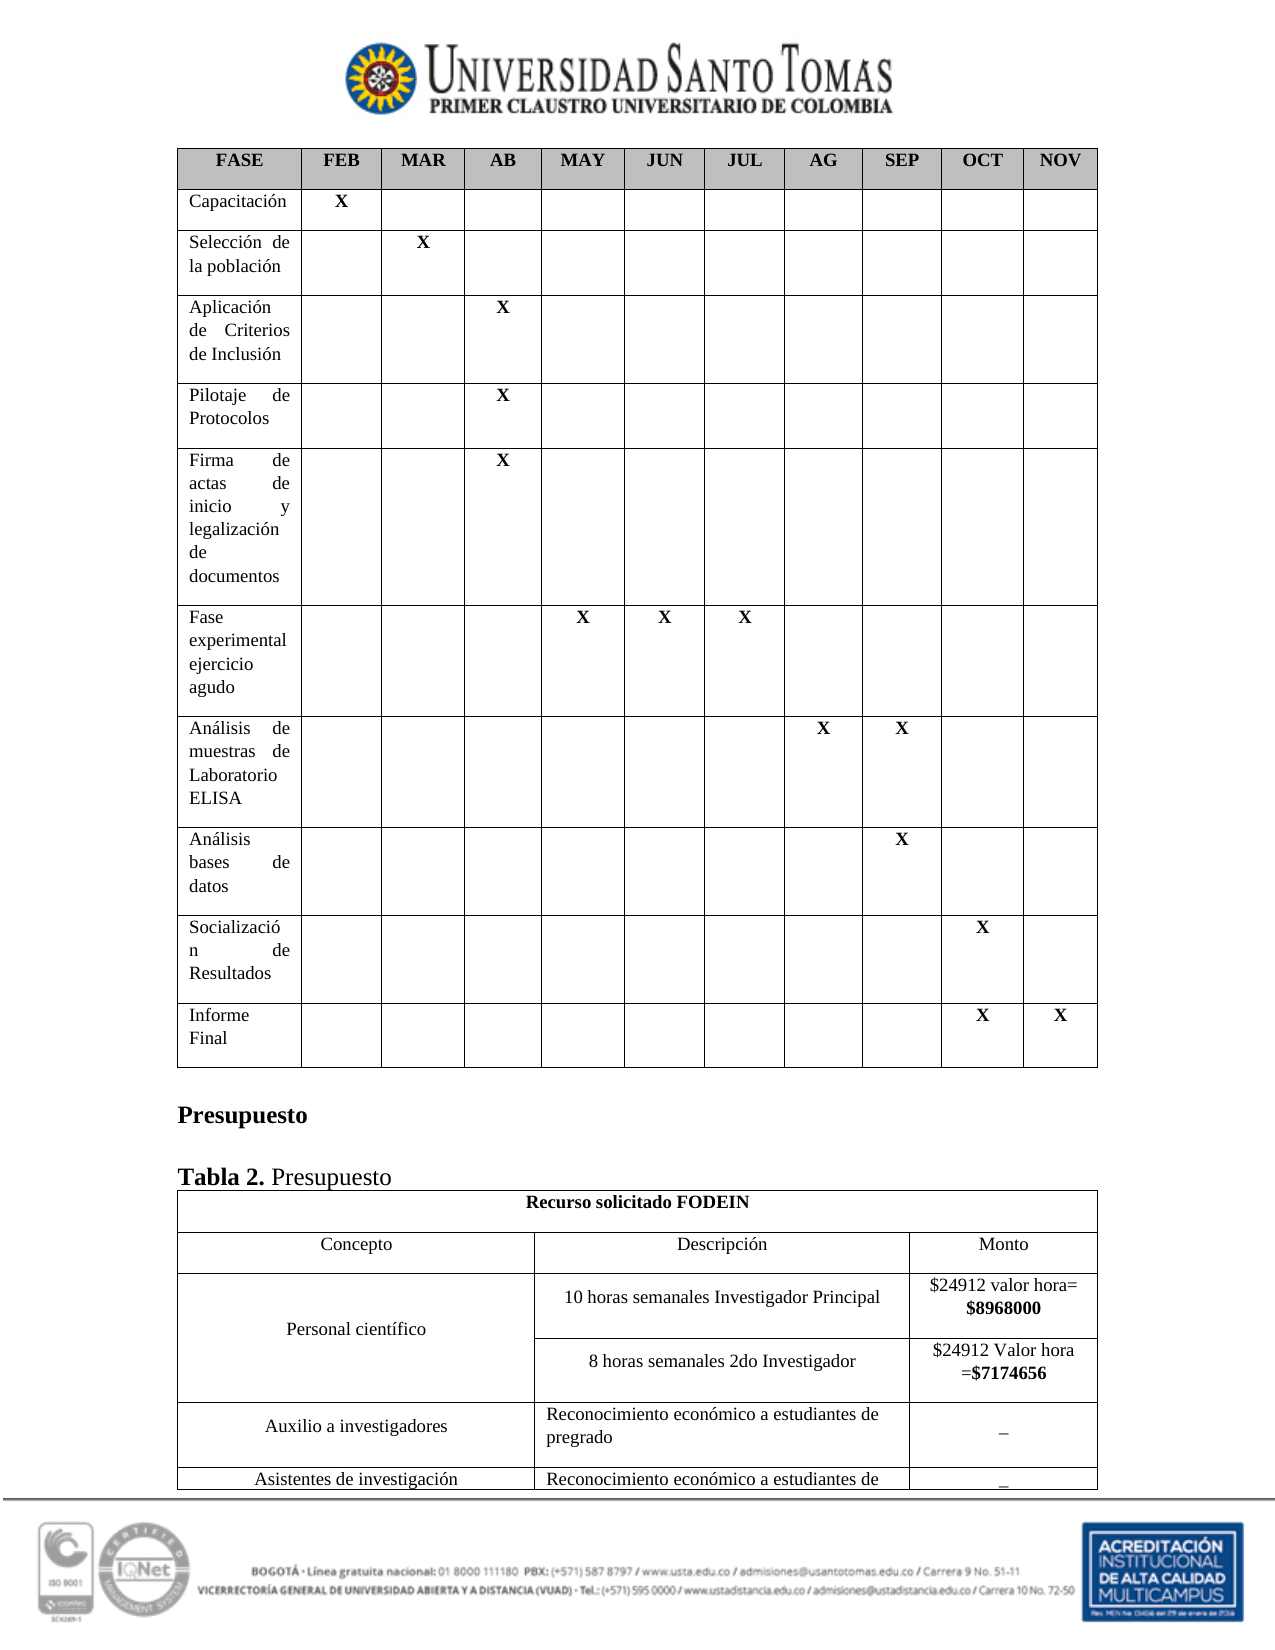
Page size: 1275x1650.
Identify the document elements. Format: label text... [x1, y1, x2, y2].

table_cell [942, 606, 1023, 716]
table_cell [705, 1004, 784, 1067]
table_cell [382, 449, 464, 605]
table_cell [542, 1004, 624, 1067]
table_cell [382, 717, 464, 827]
table_cell [942, 190, 1023, 230]
table_cell Fase experimental ejercicio agudo [178, 606, 301, 716]
table_cell [705, 296, 784, 383]
table_cell [302, 606, 381, 716]
table_cell X [465, 449, 541, 605]
table_cell [542, 296, 624, 383]
table_header SEP [863, 149, 941, 189]
table_cell [863, 384, 941, 447]
table_cell Análisis de muestras de Laboratorio ELISA [178, 717, 301, 827]
table_cell [542, 384, 624, 447]
table_cell X [942, 1004, 1023, 1067]
table_cell _ [910, 1403, 1097, 1467]
table_cell [1024, 384, 1097, 447]
table_cell X [382, 231, 464, 295]
text Presupuesto [177, 1099, 1098, 1129]
table_cell [382, 190, 464, 230]
table_cell [1024, 231, 1097, 295]
table_cell Auxilio a investigadores [178, 1403, 534, 1467]
table_cell [785, 606, 862, 716]
table_cell [942, 828, 1023, 915]
table_cell [785, 1004, 862, 1067]
table_cell [1024, 190, 1097, 230]
table_cell Firma de actas de inicio y legalización de documentos [178, 449, 301, 605]
table_cell X [542, 606, 624, 716]
table_cell [785, 828, 862, 915]
table_cell [625, 1004, 704, 1067]
table_header JUN [625, 149, 704, 189]
picture [154, 8, 1084, 159]
table_cell [863, 231, 941, 295]
table_cell [1024, 449, 1097, 605]
table_header AG [785, 149, 862, 189]
table_cell $24912 valor hora= $8968000 [910, 1274, 1097, 1338]
table_cell X [625, 606, 704, 716]
table_cell [625, 190, 704, 230]
table_cell [942, 231, 1023, 295]
text Tabla 2. Presupuesto [177, 1160, 1098, 1190]
table_cell [1024, 828, 1097, 915]
table_header MAR [382, 149, 464, 189]
table_cell [302, 296, 381, 383]
table_header MAY [542, 149, 624, 189]
table_cell [863, 606, 941, 716]
table_cell Selección de la población [178, 231, 301, 295]
table_cell [785, 231, 862, 295]
table_cell [382, 1004, 464, 1067]
table_cell X [942, 916, 1023, 1003]
table_cell Asistentes de investigación [178, 1468, 534, 1489]
table_cell [785, 449, 862, 605]
table_cell [382, 606, 464, 716]
table_cell $24912 Valor hora =$7174656 [910, 1339, 1097, 1402]
table_cell X [302, 190, 381, 230]
table_cell [302, 449, 381, 605]
table_cell [542, 190, 624, 230]
table_cell [465, 916, 541, 1003]
table_cell [465, 190, 541, 230]
table_cell X [1024, 1004, 1097, 1067]
table_header FEB [302, 149, 381, 189]
table_cell [863, 449, 941, 605]
table_header JUL [705, 149, 784, 189]
table_cell X [465, 384, 541, 447]
table_cell [382, 916, 464, 1003]
table_cell [1024, 717, 1097, 827]
table_cell [465, 606, 541, 716]
table_cell [465, 828, 541, 915]
table_cell Descripción [535, 1233, 909, 1273]
table_cell Informe Final [178, 1004, 301, 1067]
table_cell [302, 828, 381, 915]
table_cell [302, 717, 381, 827]
table_cell Personal científico [178, 1274, 534, 1402]
table_cell Monto [910, 1233, 1097, 1273]
table_cell [625, 916, 704, 1003]
table_cell [465, 717, 541, 827]
table_cell [942, 296, 1023, 383]
table_cell [863, 190, 941, 230]
table_cell [625, 828, 704, 915]
table_cell Pilotaje de Protocolos [178, 384, 301, 447]
table_cell [785, 296, 862, 383]
table_cell [465, 231, 541, 295]
table_header NOV [1024, 149, 1097, 189]
table_cell Análisis bases de datos [178, 828, 301, 915]
table_cell [863, 296, 941, 383]
table_cell [785, 916, 862, 1003]
table_cell [542, 828, 624, 915]
table_cell [863, 916, 941, 1003]
table_cell [785, 190, 862, 230]
table_cell [465, 1004, 541, 1067]
table_cell Concepto [178, 1233, 534, 1273]
table_cell [705, 231, 784, 295]
table_cell [542, 916, 624, 1003]
table_cell X [705, 606, 784, 716]
table_header OCT [942, 149, 1023, 189]
table_cell [382, 384, 464, 447]
table_cell [705, 190, 784, 230]
table_cell 10 horas semanales Investigador Principal [535, 1274, 909, 1338]
table_cell Aplicación de Criterios de Inclusión [178, 296, 301, 383]
table_cell [542, 231, 624, 295]
table_cell Reconocimiento económico a estudiantes de pregrado [535, 1403, 909, 1467]
table_cell [302, 916, 381, 1003]
table_header Recurso solicitado FODEIN [178, 1191, 1097, 1232]
table_cell [1024, 296, 1097, 383]
table_cell [1024, 606, 1097, 716]
table_cell [302, 1004, 381, 1067]
table_cell [705, 916, 784, 1003]
table_cell [302, 231, 381, 295]
table_cell [382, 296, 464, 383]
picture [3, 1498, 1275, 1650]
table_cell [625, 296, 704, 383]
table_cell [705, 717, 784, 827]
table_cell _ [910, 1468, 1097, 1489]
table_cell X [785, 717, 862, 827]
table_cell [705, 828, 784, 915]
table_cell [625, 231, 704, 295]
table_cell X [863, 828, 941, 915]
table_cell Reconocimiento económico a estudiantes de posgrado [535, 1468, 909, 1489]
table_cell [542, 449, 624, 605]
table_cell [785, 384, 862, 447]
table_cell [302, 384, 381, 447]
table_cell [863, 1004, 941, 1067]
table_cell X [465, 296, 541, 383]
table_cell [625, 449, 704, 605]
table_cell [705, 384, 784, 447]
table_cell [382, 828, 464, 915]
table_cell [1024, 916, 1097, 1003]
table_cell Capacitación [178, 190, 301, 230]
table_cell Socialización de Resultados [178, 916, 301, 1003]
table_cell X [863, 717, 941, 827]
table_cell [705, 449, 784, 605]
table_cell 8 horas semanales 2do Investigador [535, 1339, 909, 1402]
table_cell [625, 717, 704, 827]
table_cell [942, 384, 1023, 447]
table_cell [942, 449, 1023, 605]
table_header FASE [178, 149, 301, 189]
table_cell [942, 717, 1023, 827]
table_cell [625, 384, 704, 447]
table_header AB [465, 149, 541, 189]
table_cell [542, 717, 624, 827]
